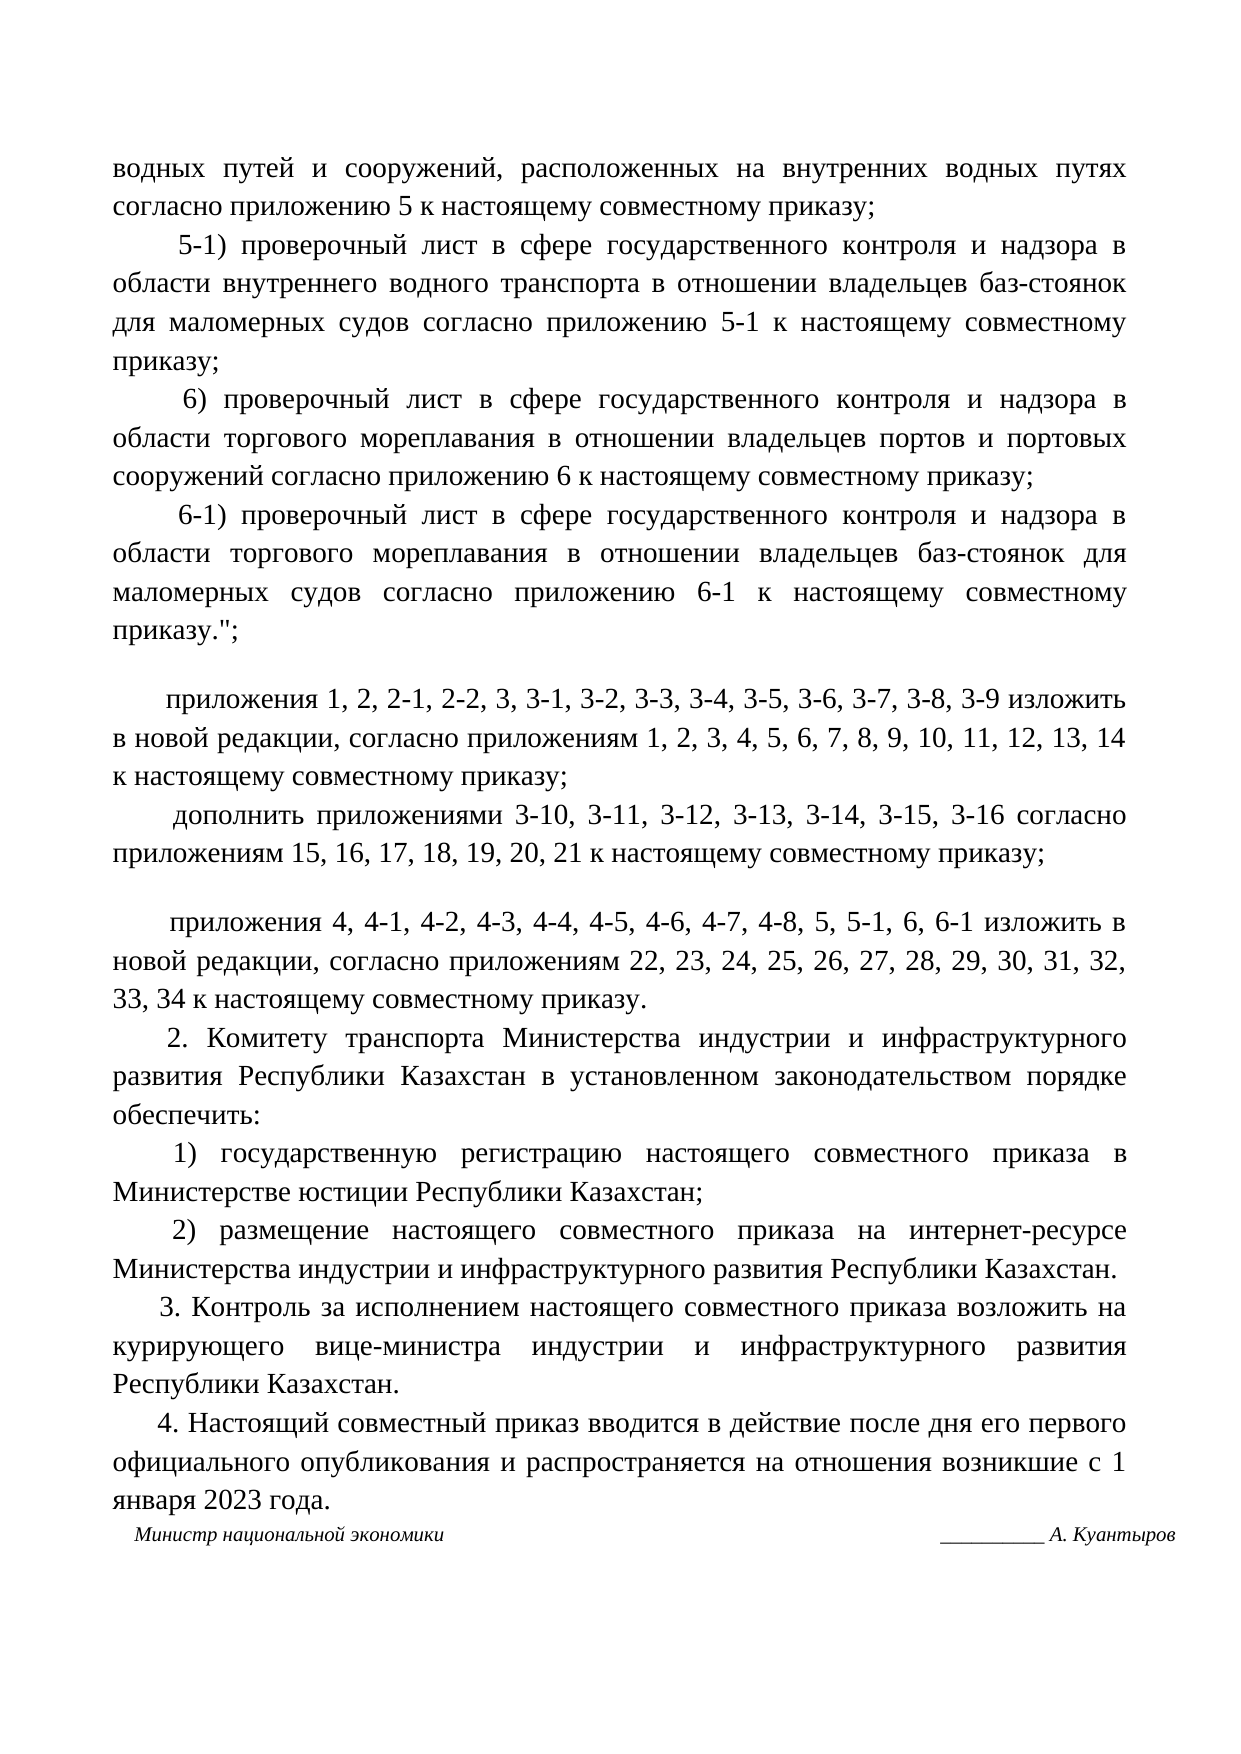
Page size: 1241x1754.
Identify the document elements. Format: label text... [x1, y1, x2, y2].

text 1) государственную регистрацию настоящего совместного приказа в Министерстве юстиции Республики Казахстан; [112, 1135, 1128, 1207]
text 6-1) проверочный лист в сфере государственного контроля и надзора в области торгового мореплавания в отношении владельцев баз-стоянок для маломерных судов согласно приложению 6-1 к настоящему совместному приказу."; [112, 497, 1128, 646]
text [112, 150, 1128, 222]
text 3. Контроль за исполнением настоящего совместного приказа возложить на курирующего вице-министра индустрии и инфраструктурного развития Республики Казахстан. [112, 1289, 1128, 1400]
text приложения 4, 4-1, 4-2, 4-3, 4-4, 4-5, 4-6, 4-7, 4-8, 5, 5-1, 6, 6-1 изложить в новой редакции, согласно приложениям 22, 23, 24, 25, 26, 27, 28, 29, 30, 31, 32, 33, 34 к настоящему совместному приказу. [112, 904, 1128, 1015]
text 5-1) проверочный лист в сфере государственного контроля и надзора в области внутреннего водного транспорта в отношении владельцев баз-стоянок для маломерных судов согласно приложению 5-1 к настоящему совместному приказу; [112, 227, 1128, 376]
text 2. Комитету транспорта Министерства индустрии и инфраструктурного развития Республики Казахстан в установленном законодательством порядке обеспечить: [112, 1020, 1128, 1130]
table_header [101, 1521, 939, 1584]
text дополнить приложениями 3-10, 3-11, 3-12, 3-13, 3-14, 3-15, 3-16 согласно приложениям 15, 16, 17, 18, 19, 20, 21 к настоящему совместному приказу; [112, 797, 1128, 869]
text 6) проверочный лист в сфере государственного контроля и надзора в области торгового мореплавания в отношении владельцев портов и портовых сооружений согласно приложению 6 к настоящему совместному приказу; [112, 381, 1128, 492]
text 4. Настоящий совместный приказ вводится в действие после дня его первого официального опубликования и распространяется на отношения возникшие с 1 января 2023 года. [112, 1405, 1128, 1516]
text 2) размещение настоящего совместного приказа на интернет-ресурсе Министерства индустрии и инфраструктурного развития Республики Казахстан. [112, 1212, 1128, 1284]
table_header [939, 1521, 1240, 1584]
text приложения 1, 2, 2-1, 2-2, 3, 3-1, 3-2, 3-3, 3-4, 3-5, 3-6, 3-7, 3-8, 3-9 изложить в новой редакции, согласно приложениям 1, 2, 3, 4, 5, 6, 7, 8, 9, 10, 11, 12, 13, 14 к настоящему совместному приказу; [112, 681, 1128, 792]
